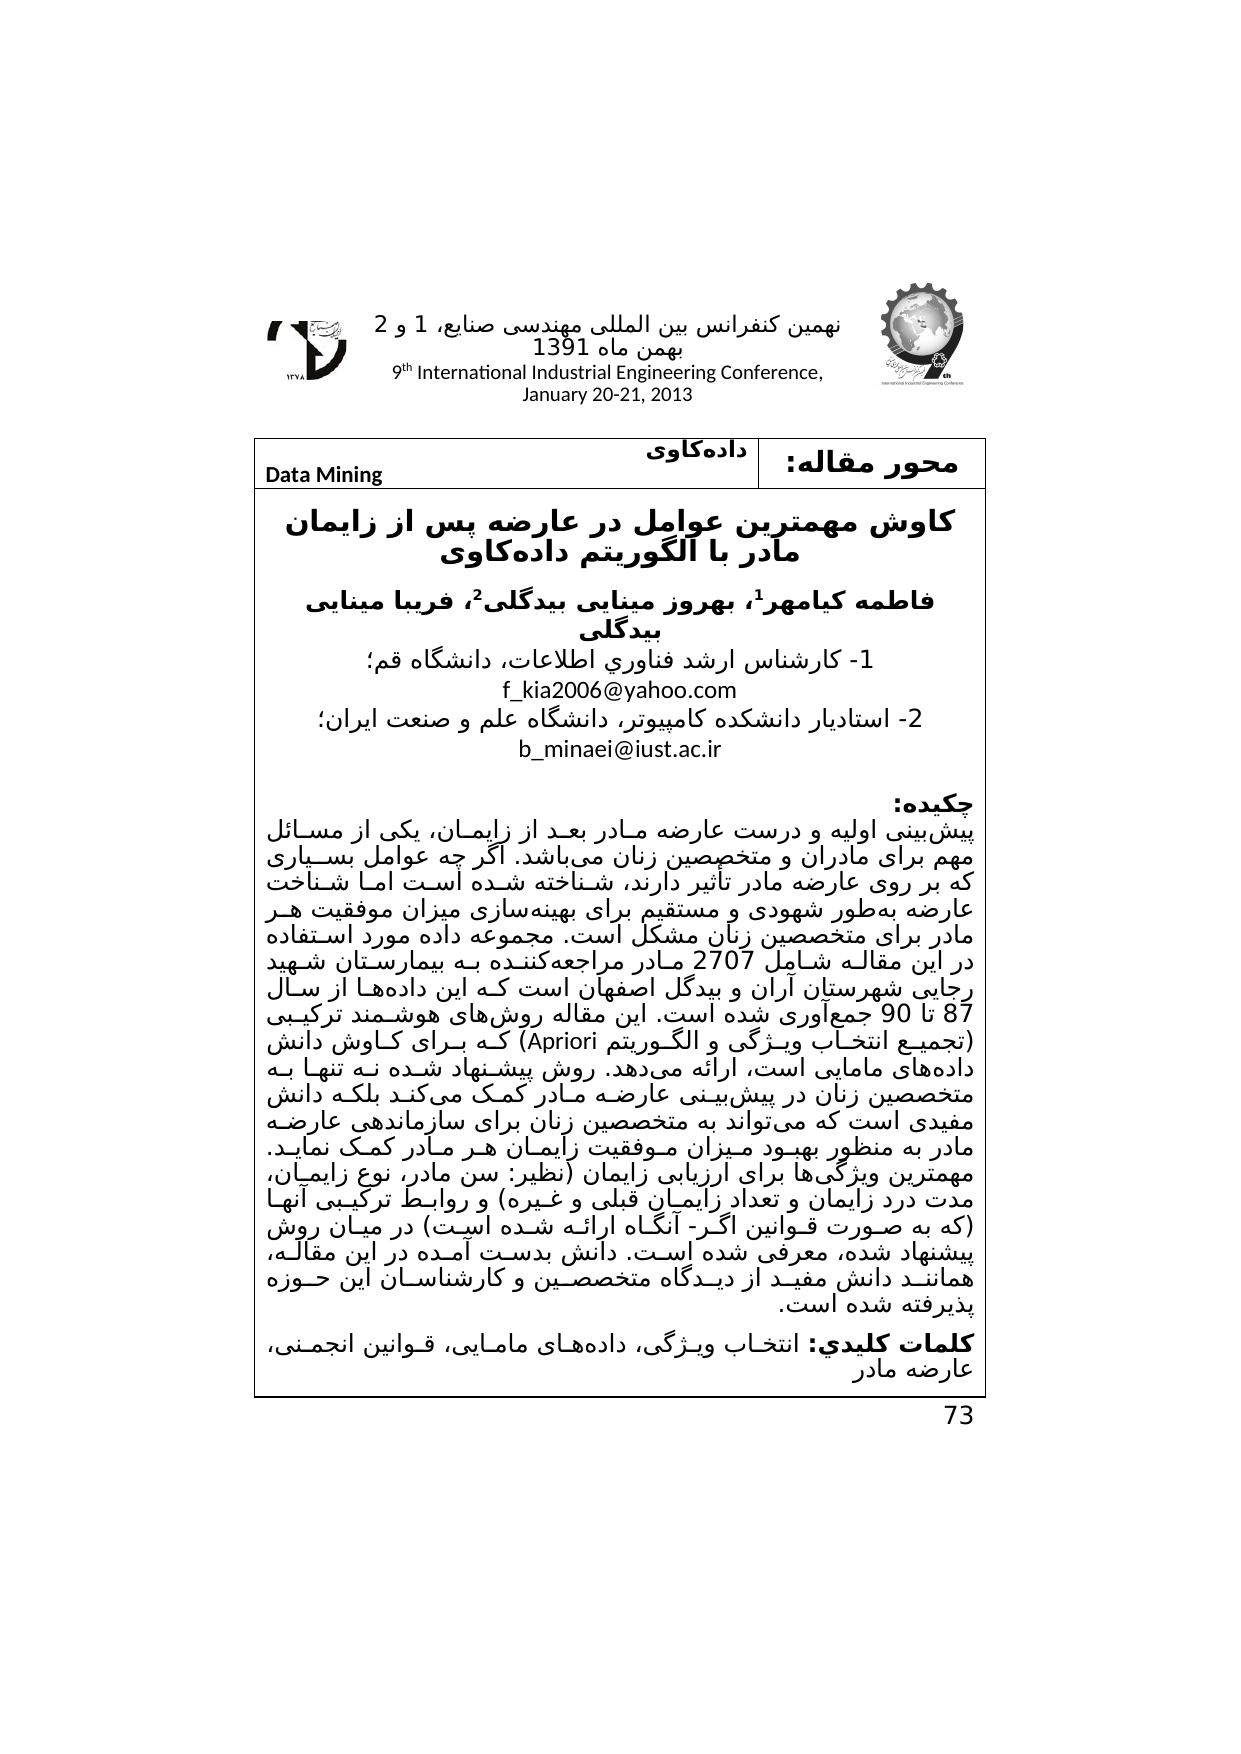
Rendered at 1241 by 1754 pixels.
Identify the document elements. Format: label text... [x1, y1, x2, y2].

picture [872, 280, 970, 389]
table_cell کاوش مهمترین عوامل در عارضه پس از زایمان مادر با الگوریتم داده‌کاوی فاطمه کیامهر1، بهروز مینایی بیدگلی2، فریبا مینایی بیدگلی 1- كارشناس ارشد فناوري اطلاعات، دانشگاه قم؛ f_kia2006@yahoo.com 2- استادیار دانشکده کامپیوتر، دانشگاه علم و صنعت ایران؛ b_minaei@iust.ac.ir چکیده: پیش‌بینی اولیه و درست عارضه مادر بعد از زایمان، یکی از مسائل مهم برای مادران و متخصصین زنان می‌باشد. اگر چه عوامل بسیاری که بر روی عارضه مادر تأثیر دارند، شناخته شده است اما شناخت عارضه به‌طور شهودی و مستقیم برای بهینه‌سازی میزان موفقیت هر مادر برای متخصصین زنان مشکل است. مجموعه داده مورد استفاده در این مقاله شامل 2707 مادر مراجعه‌کننده به بیمارستان شهید رجایی شهرستان آران و بیدگل اصفهان است که این داده‌ها از سال 87 تا 90 جمع‌آوری شده است. این مقاله روش‌های هوشمند ترکیبی (تجمیع انتخاب ویژگی و الگوریتم Apriori) که برای کاوش دانش داده‌های مامایی است، ارائه می‌دهد. روش پیشنهاد شده نه تنها به متخصصین زنان در پیش‌بینی عارضه مادر کمک می‌کند بلکه دانش مفیدی است که می‌تواند به متخصصین زنان برای سازماندهی عارضه مادر به منظور بهبود میزان موفقیت زایمان هر مادر کمک نماید. مهمترین ویژگی‌ها برای ارزیابی زایمان (نظیر: سن مادر، نوع زایمان، مدت درد زایمان و تعداد زایمان قبلی و غیره) و روابط ترکیبی آنها (که به صورت قوانین اگر- آنگاه ارائه شده است) در میان روش پیشنهاد شده، معرفی شده است. دانش بدست آمده در این مقاله، همانند دانش مفید از دیدگاه متخصصین و کارشناسان این حوزه پذیرفته شده است. كلمات كليدي: انتخاب ویژگی، داده‌های مامایی، قوانین انجمنی، عارضه مادر [255, 489, 985, 1396]
picture [267, 321, 347, 380]
table_header محور مقاله: [759, 439, 985, 488]
table_header داده‌كاوی Data Mining [255, 439, 758, 488]
